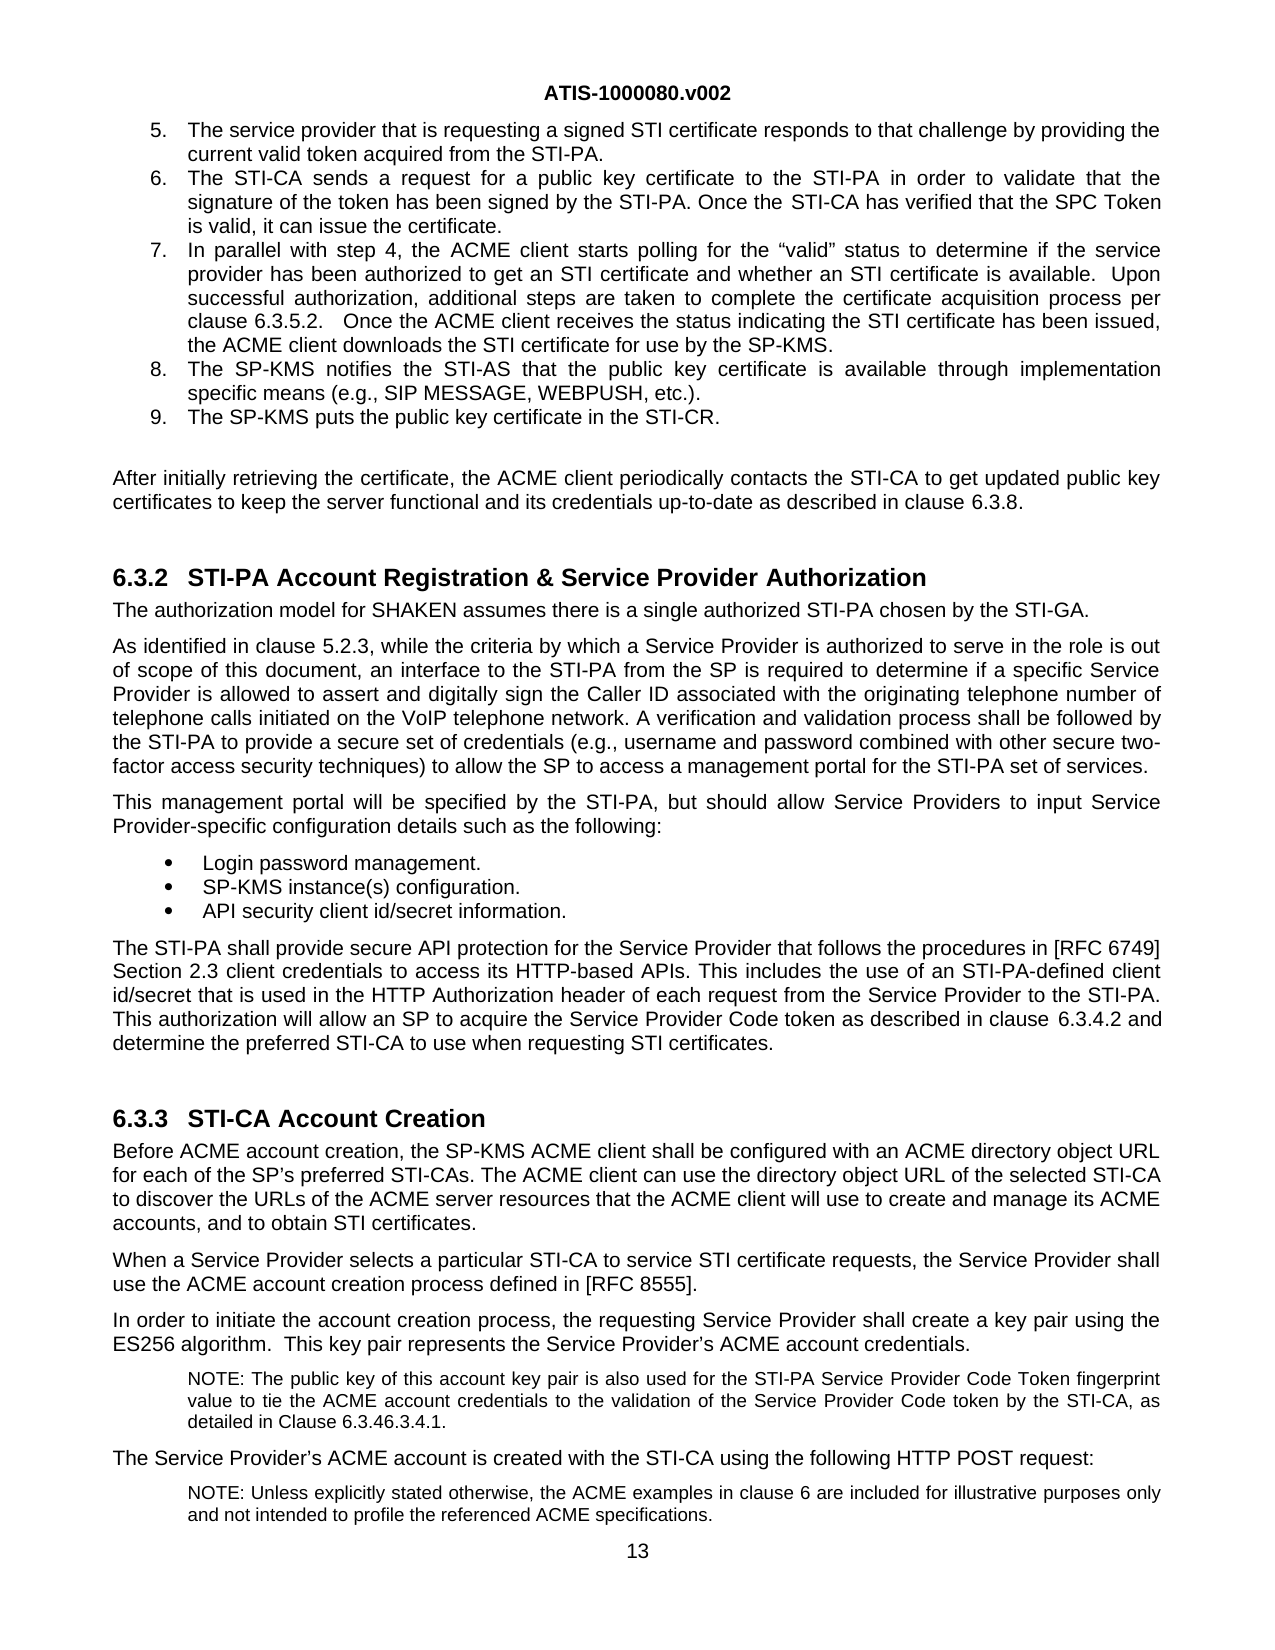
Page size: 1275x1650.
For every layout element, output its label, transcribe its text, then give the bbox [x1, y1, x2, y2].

list The service provider that is requesting a signed STI certificate responds to that challenge by providing the current valid token acquired from the STI-PA. [150, 118, 1162, 166]
list The SP-KMS puts the public key certificate in the STI-CR. [150, 405, 1162, 429]
text The authorization model for SHAKEN assumes there is a single authorized STI-PA chosen by the STI-GA. [112, 597, 1162, 621]
text The Service Provider’s ACME account is created with the STI-CA using the following HTTP POST request: [112, 1445, 1162, 1469]
text Before ACME account creation, the SP-KMS ACME client shall be configured with an ACME directory object URL for each of the SP’s preferred STI-CAs. The ACME client can use the directory object URL of the selected STI-CA to discover the URLs of the ACME server resources that the ACME client will use to create and manage its ACME accounts, and to obtain STI certificates. [112, 1139, 1162, 1235]
text After initially retrieving the certificate, the ACME client periodically contacts the STI-CA to get updated public key certificates to keep the server functional and its credentials up-to-date as described in clause 6.3.8. [112, 466, 1162, 513]
list The STI-CA sends a request for a public key certificate to the STI-PA in order to validate that the signature of the token has been signed by the STI-PA. Once the STI-CA has verified that the SPC Token is valid, it can issue the certificate. [150, 166, 1162, 237]
list In parallel with step 4, the ACME client starts polling for the “valid” status to determine if the service provider has been authorized to get an STI certificate and whether an STI certificate is available. Upon successful authorization, additional steps are taken to complete the certificate acquisition process per clause 6.3.5.2. Once the ACME client receives the status indicating the STI certificate has been issued, the ACME client downloads the STI certificate for use by the SP-KMS. [150, 237, 1162, 357]
text NOTE: Unless explicitly stated otherwise, the ACME examples in clause 6 are included for illustrative purposes only and not intended to profile the referenced ACME specifications. [187, 1482, 1162, 1525]
subtitle STI-PA Account Registration & Service Provider Authorization [112, 562, 1162, 591]
list SP-KMS instance(s) configuration. [165, 875, 1162, 899]
text As identified in clause 5.2.3, while the criteria by which a Service Provider is authorized to serve in the role is out of scope of this document, an interface to the STI-PA from the SP is required to determine if a specific Service Provider is allowed to assert and digitally sign the Caller ID associated with the originating telephone number of telephone calls initiated on the VoIP telephone network. A verification and validation process shall be followed by the STI-PA to provide a secure set of credentials (e.g., username and password combined with other secure two-factor access security techniques) to allow the SP to access a management portal for the STI-PA set of services. [112, 634, 1162, 778]
text When a Service Provider selects a particular STI-CA to service STI certificate requests, the Service Provider shall use the ACME account creation process defined in [RFC 8555]. [112, 1247, 1162, 1295]
text NOTE: The public key of this account key pair is also used for the STI-PA Service Provider Code Token fingerprint value to tie the ACME account credentials to the validation of the Service Provider Code token by the STI-CA, as detailed in Clause 6.3.4. [187, 1368, 1162, 1433]
text In order to initiate the account creation process, the requesting Service Provider shall create a key pair using the ES256 algorithm. This key pair represents the Service Provider’s ACME account credentials. [112, 1308, 1162, 1356]
list The SP-KMS notifies the STI-AS that the public key certificate is available through implementation specific means (e.g., SIP MESSAGE, WEBPUSH, etc.). [150, 357, 1162, 405]
subtitle STI-CA Account Creation [112, 1104, 1162, 1133]
text The STI-PA shall provide secure API protection for the Service Provider that follows the procedures in [RFC 6749] Section 2.3 client credentials to access its HTTP-based APIs. This includes the use of an STI-PA-defined client id/secret that is used in the HTTP Authorization header of each request from the Service Provider to the STI-PA. This authorization will allow an SP to acquire the Service Provider Code token as described in clause 6.3.4.2 and determine the preferred STI-CA to use when requesting STI certificates. [112, 935, 1162, 1055]
list Login password management. [165, 851, 1162, 875]
list API security client id/secret information. [165, 899, 1162, 923]
text This management portal will be specified by the STI-PA, but should allow Service Providers to input Service Provider-specific configuration details such as the following: [112, 790, 1162, 838]
